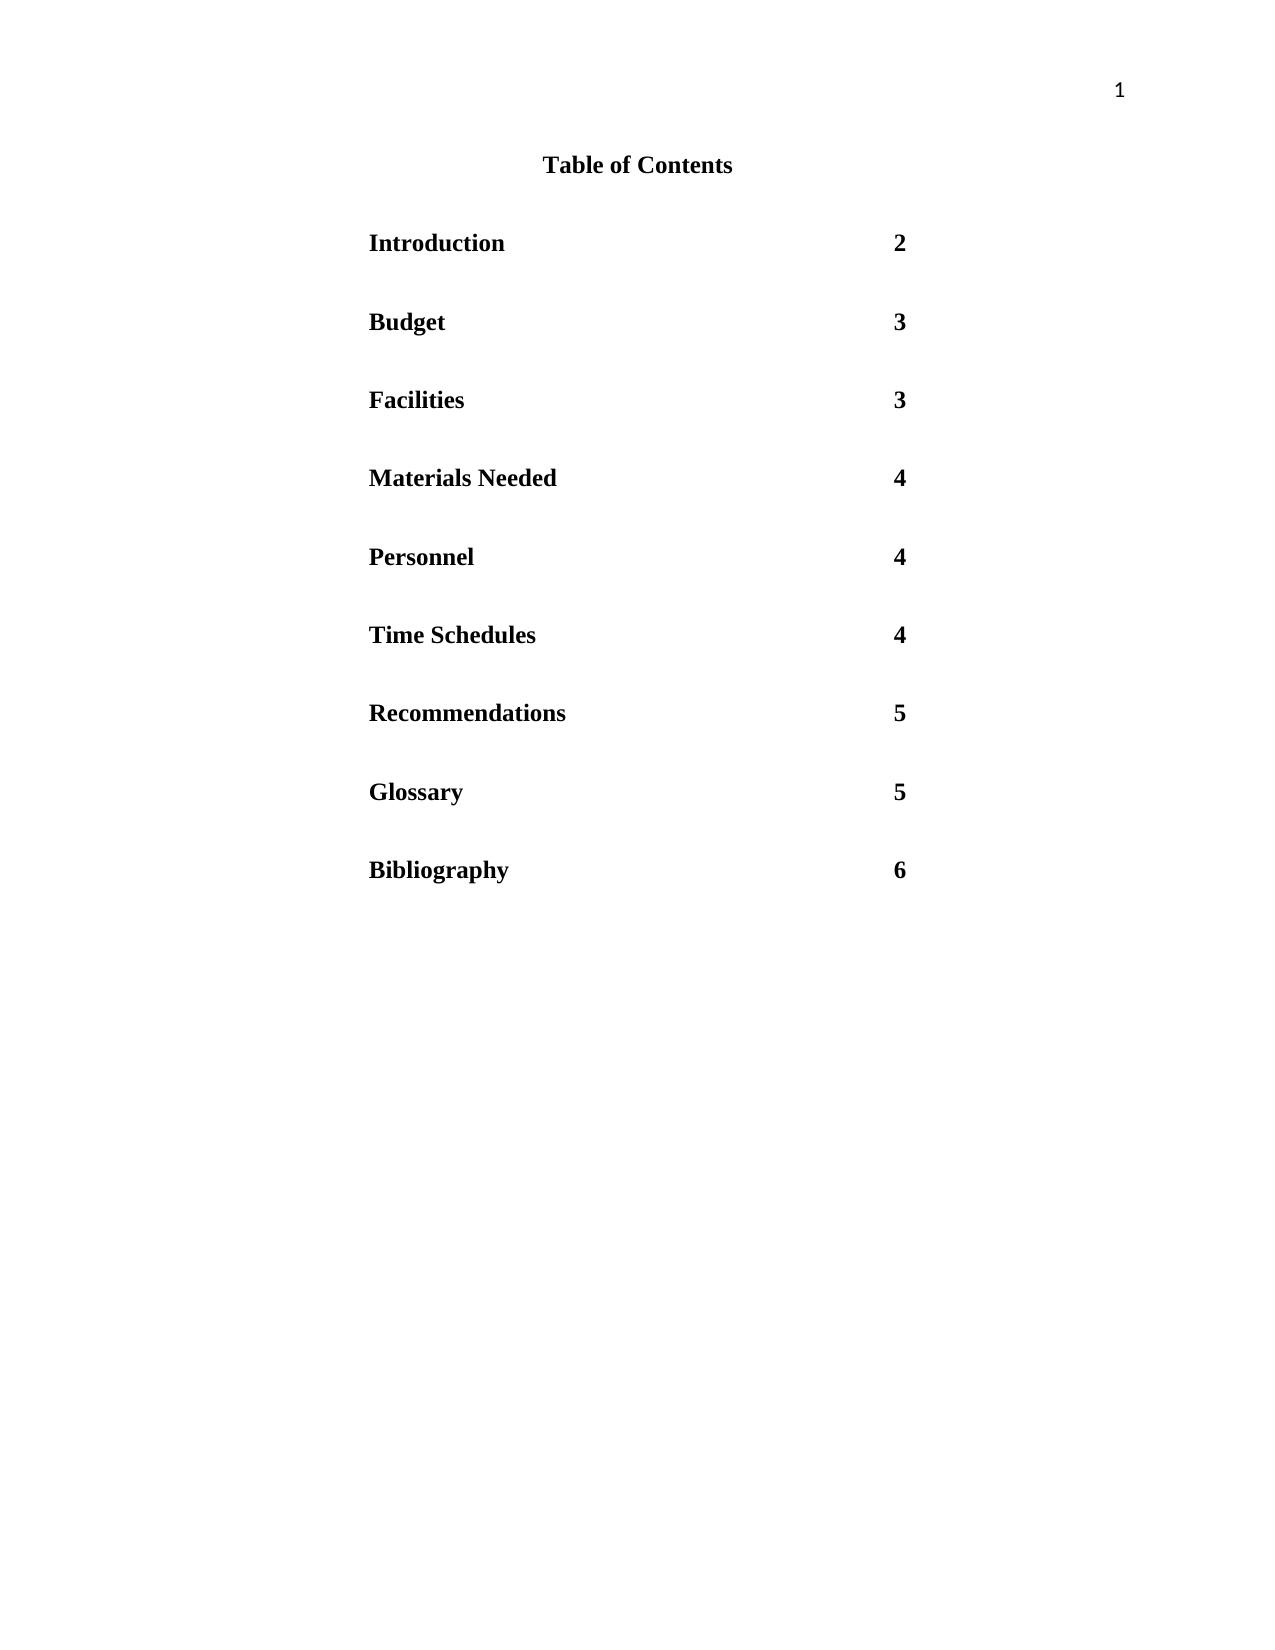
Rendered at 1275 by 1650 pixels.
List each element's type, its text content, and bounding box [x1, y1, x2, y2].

text Facilities 3 [150, 385, 1125, 414]
text Table of Contents [150, 150, 1125, 179]
text Bibliography 6 [150, 855, 1125, 884]
text Introduction 2 [150, 228, 1125, 257]
text Glossary 5 [150, 777, 1125, 805]
text Budget 3 [150, 307, 1125, 335]
text Materials Needed 4 [150, 463, 1125, 492]
text Time Schedules 4 [150, 620, 1125, 649]
text Recommendations 5 [150, 698, 1125, 727]
text Personnel 4 [150, 542, 1125, 570]
